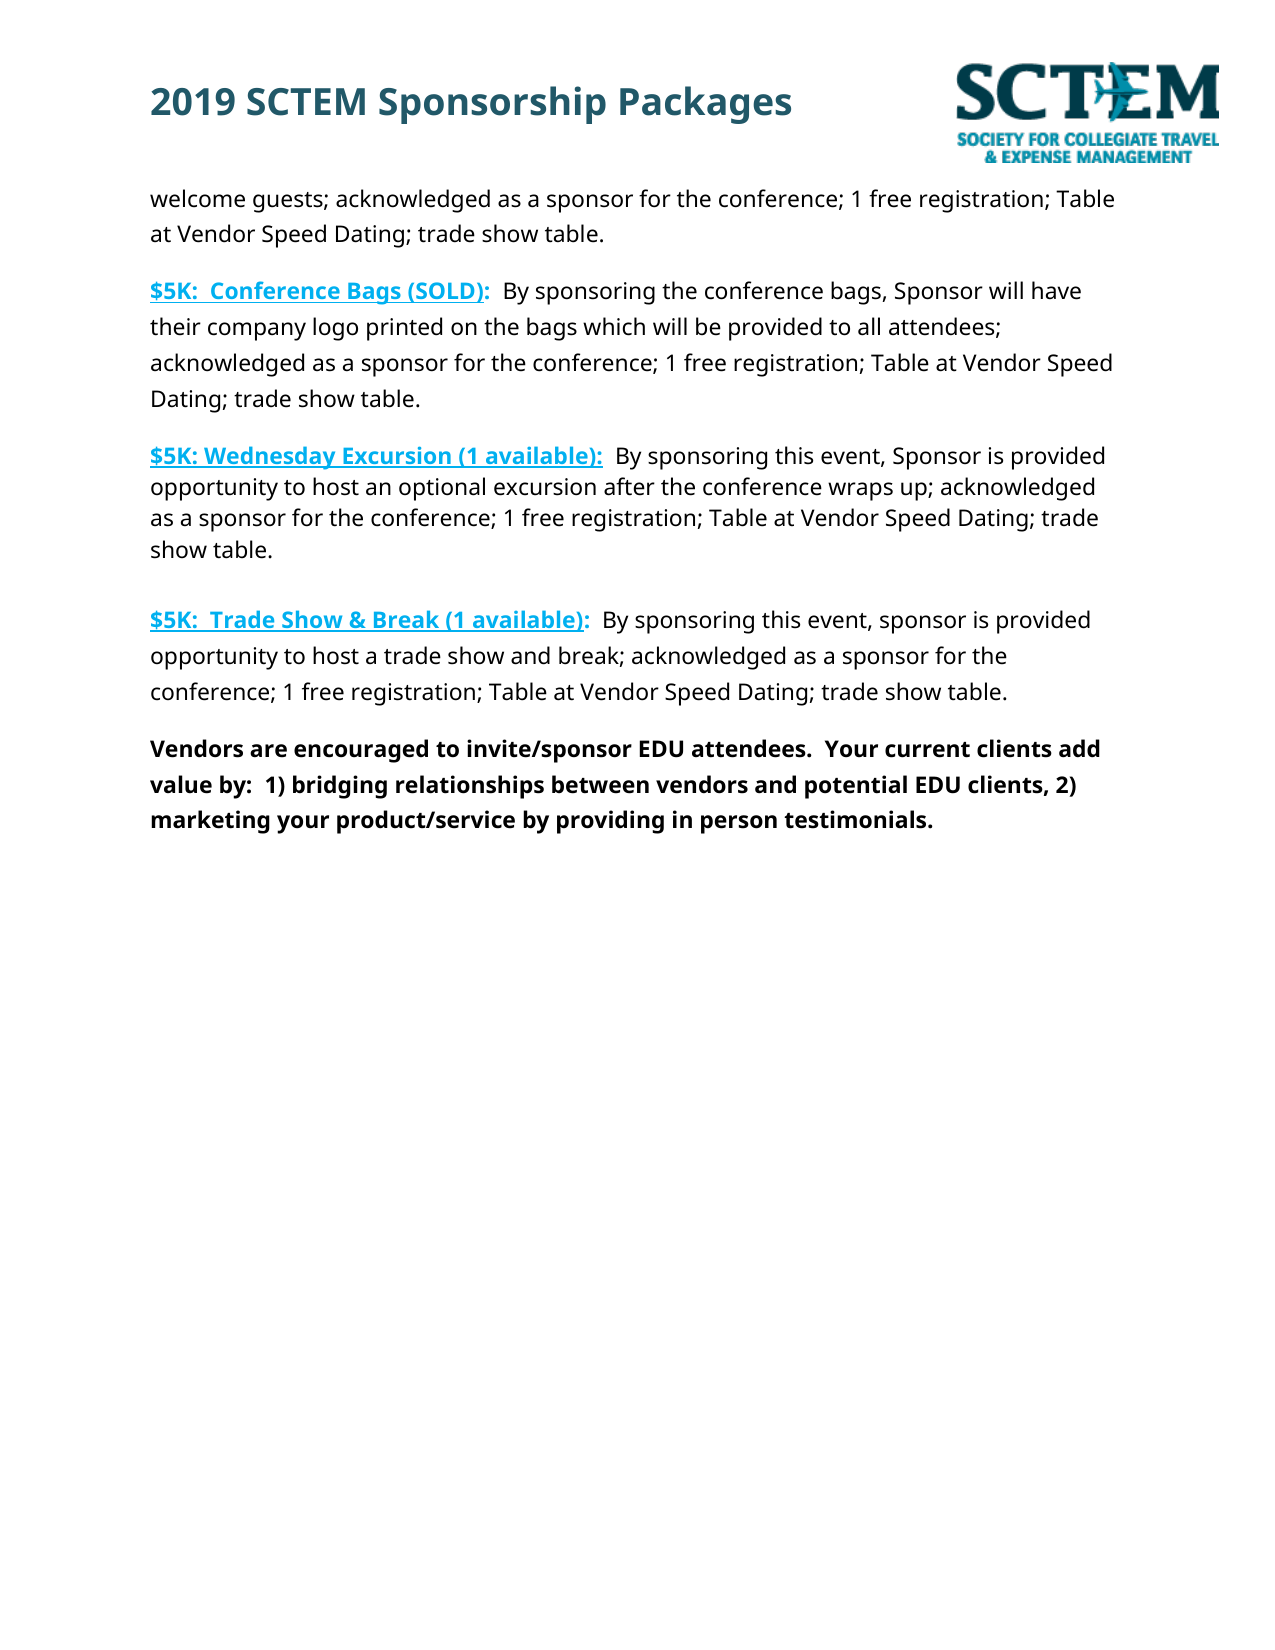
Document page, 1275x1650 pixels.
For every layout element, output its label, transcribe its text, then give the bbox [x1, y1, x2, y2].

text $5K: Wednesday Excursion (1 available): By sponsoring this event, Sponsor is provided opportunity to host an optional excursion after the conference wraps up; acknowledged as a sponsor for the conference; 1 free registration; Table at Vendor Speed Dating; trade show table. [150, 440, 1125, 565]
text $5K: Conference Bags (SOLD): By sponsoring the conference bags, Sponsor will have their company logo printed on the bags which will be provided to all attendees; acknowledged as a sponsor for the conference; 1 free registration; Table at Vendor Speed Dating; trade show table. [150, 275, 1125, 414]
text $5K: Trade Show & Break (1 available): By sponsoring this event, sponsor is provided opportunity to host a trade show and break; acknowledged as a sponsor for the conference; 1 free registration; Table at Vendor Speed Dating; trade show table. [150, 604, 1125, 707]
picture [956, 62, 1219, 163]
picture [1215, 73, 1219, 111]
text Vendors are encouraged to invite/sponsor EDU attendees. Your current clients add value by: 1) bridging relationships between vendors and potential EDU clients, 2) marketing your product/service by providing in person testimonials. [150, 733, 1125, 836]
